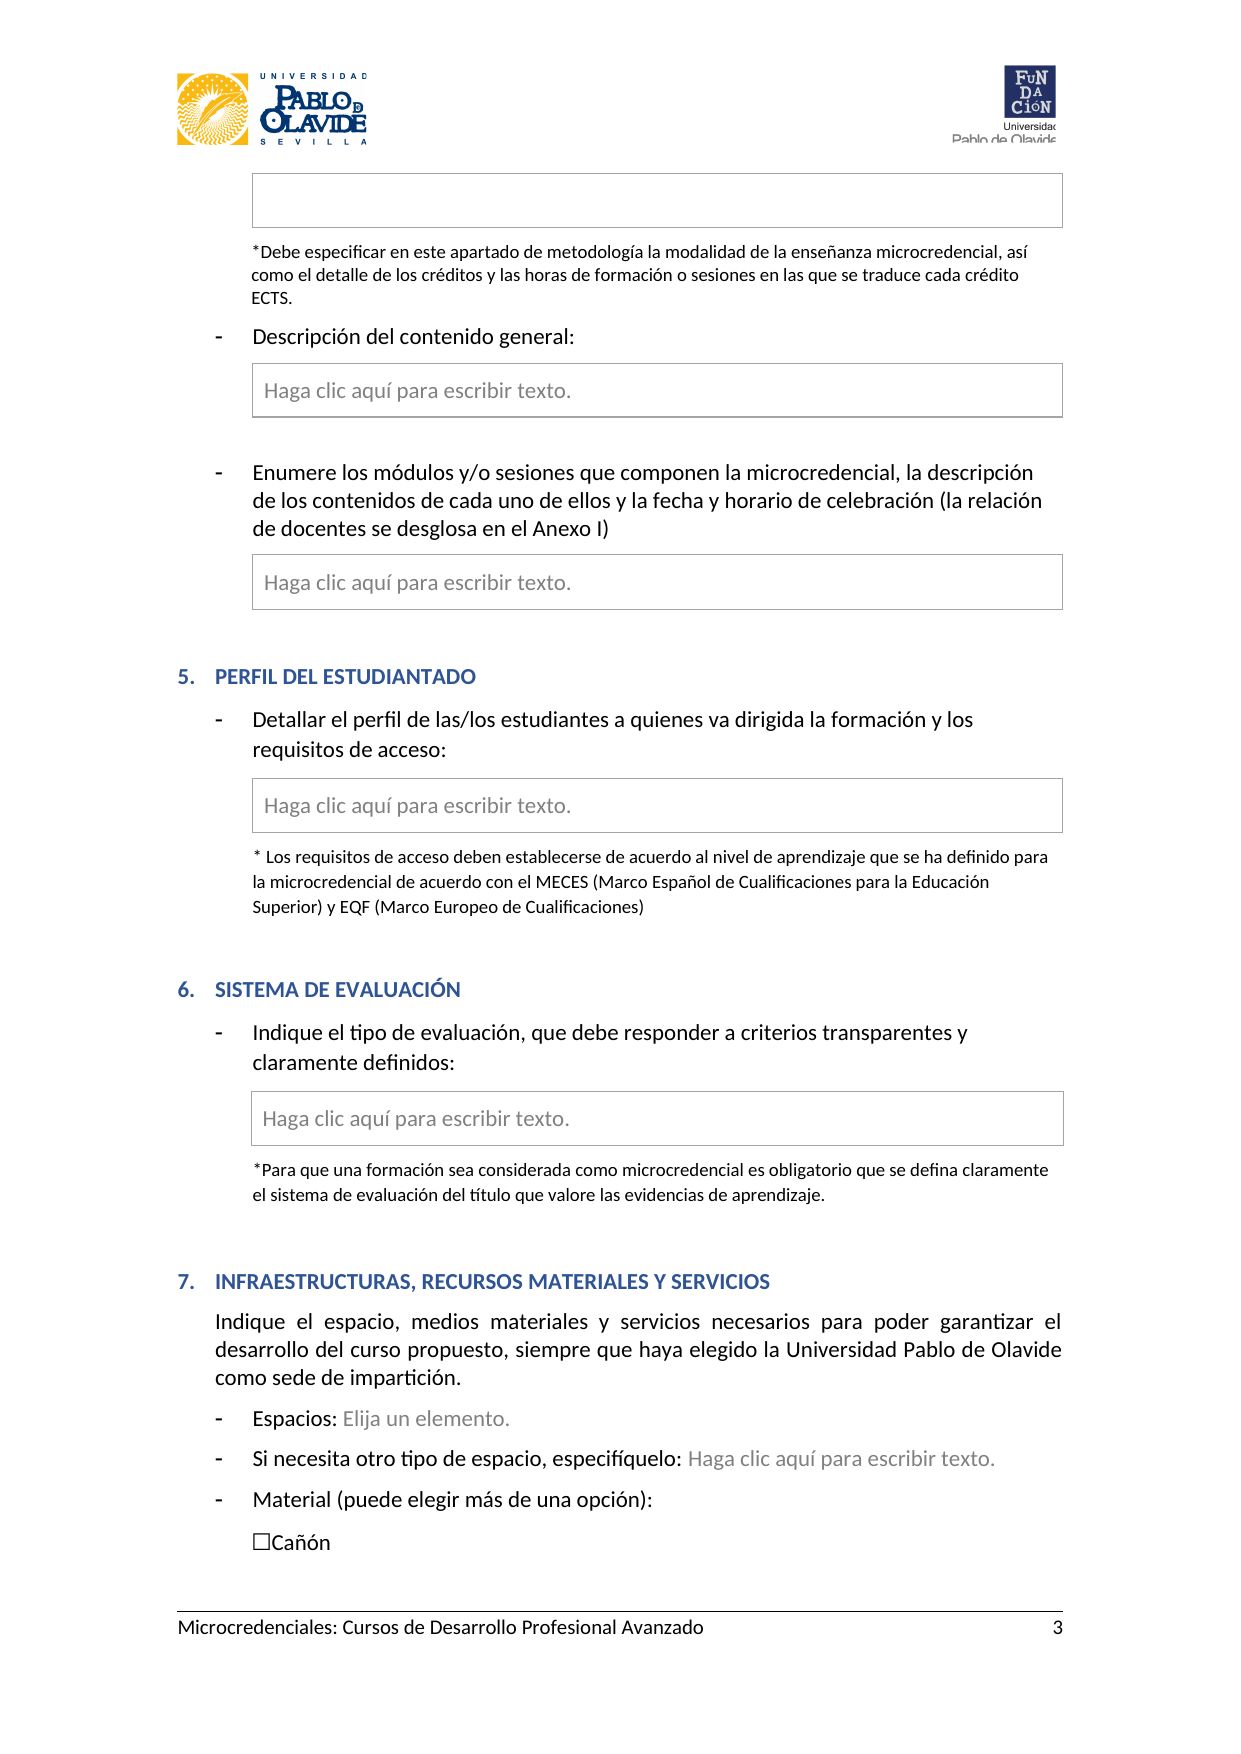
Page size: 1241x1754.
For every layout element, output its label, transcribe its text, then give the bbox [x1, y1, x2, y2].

list Espacios: [215, 1404, 1063, 1432]
text Cañón [251, 1526, 1063, 1557]
list PERFIL DEL ESTUDIANTADO [177, 662, 1063, 691]
list Indique el tipo de evaluación, que debe responder a criterios transparentes y claramente definidos: [215, 1018, 1063, 1076]
table_header [253, 555, 1062, 608]
table_header [253, 779, 1062, 832]
list * Los requisitos de acceso deben establecerse de acuerdo al nivel de aprendizaje que se ha definido para la microcredencial de acuerdo con el MECES (Marco Español de Cualificaciones para la Educación Superior) y EQF (Marco Europeo de Cualificaciones) [252, 846, 1063, 918]
table_header [253, 364, 1062, 416]
table_header [252, 1092, 1063, 1145]
list Indique el espacio, medios materiales y servicios necesarios para poder garantizar el desarrollo del curso propuesto, siempre que haya elegido la Universidad Pablo de Olavide como sede de impartición. [215, 1307, 1063, 1392]
list Descripción del contenido general: [215, 322, 1063, 350]
list Si necesita otro tipo de espacio, especifíquelo: [215, 1444, 1063, 1473]
text *Debe especificar en este apartado de metodología la modalidad de la enseñanza microcredencial, así como el detalle de los créditos y las horas de formación o sesiones en las que se traduce cada crédito ECTS. [251, 241, 1063, 309]
picture [952, 64, 1056, 143]
list Material (puede elegir más de una opción): [215, 1485, 1063, 1513]
list SISTEMA DE EVALUACIÓN [177, 975, 1063, 1003]
picture [177, 73, 367, 145]
list *Para que una formación sea considerada como microcredencial es obligatorio que se defina claramente el sistema de evaluación del título que valore las evidencias de aprendizaje. [252, 1158, 1063, 1206]
list Enumere los módulos y/o sesiones que componen la microcredencial, la descripción de los contenidos de cada uno de ellos y la fecha y horario de celebración (la relación de docentes se desglosa en el Anexo I) [215, 458, 1063, 542]
list Detallar el perfil de las/los estudiantes a quienes va dirigida la formación y los requisitos de acceso: [215, 705, 1063, 763]
list INFRAESTRUCTURAS, RECURSOS MATERIALES Y SERVICIOS [177, 1267, 1063, 1295]
table_header [253, 174, 1062, 227]
